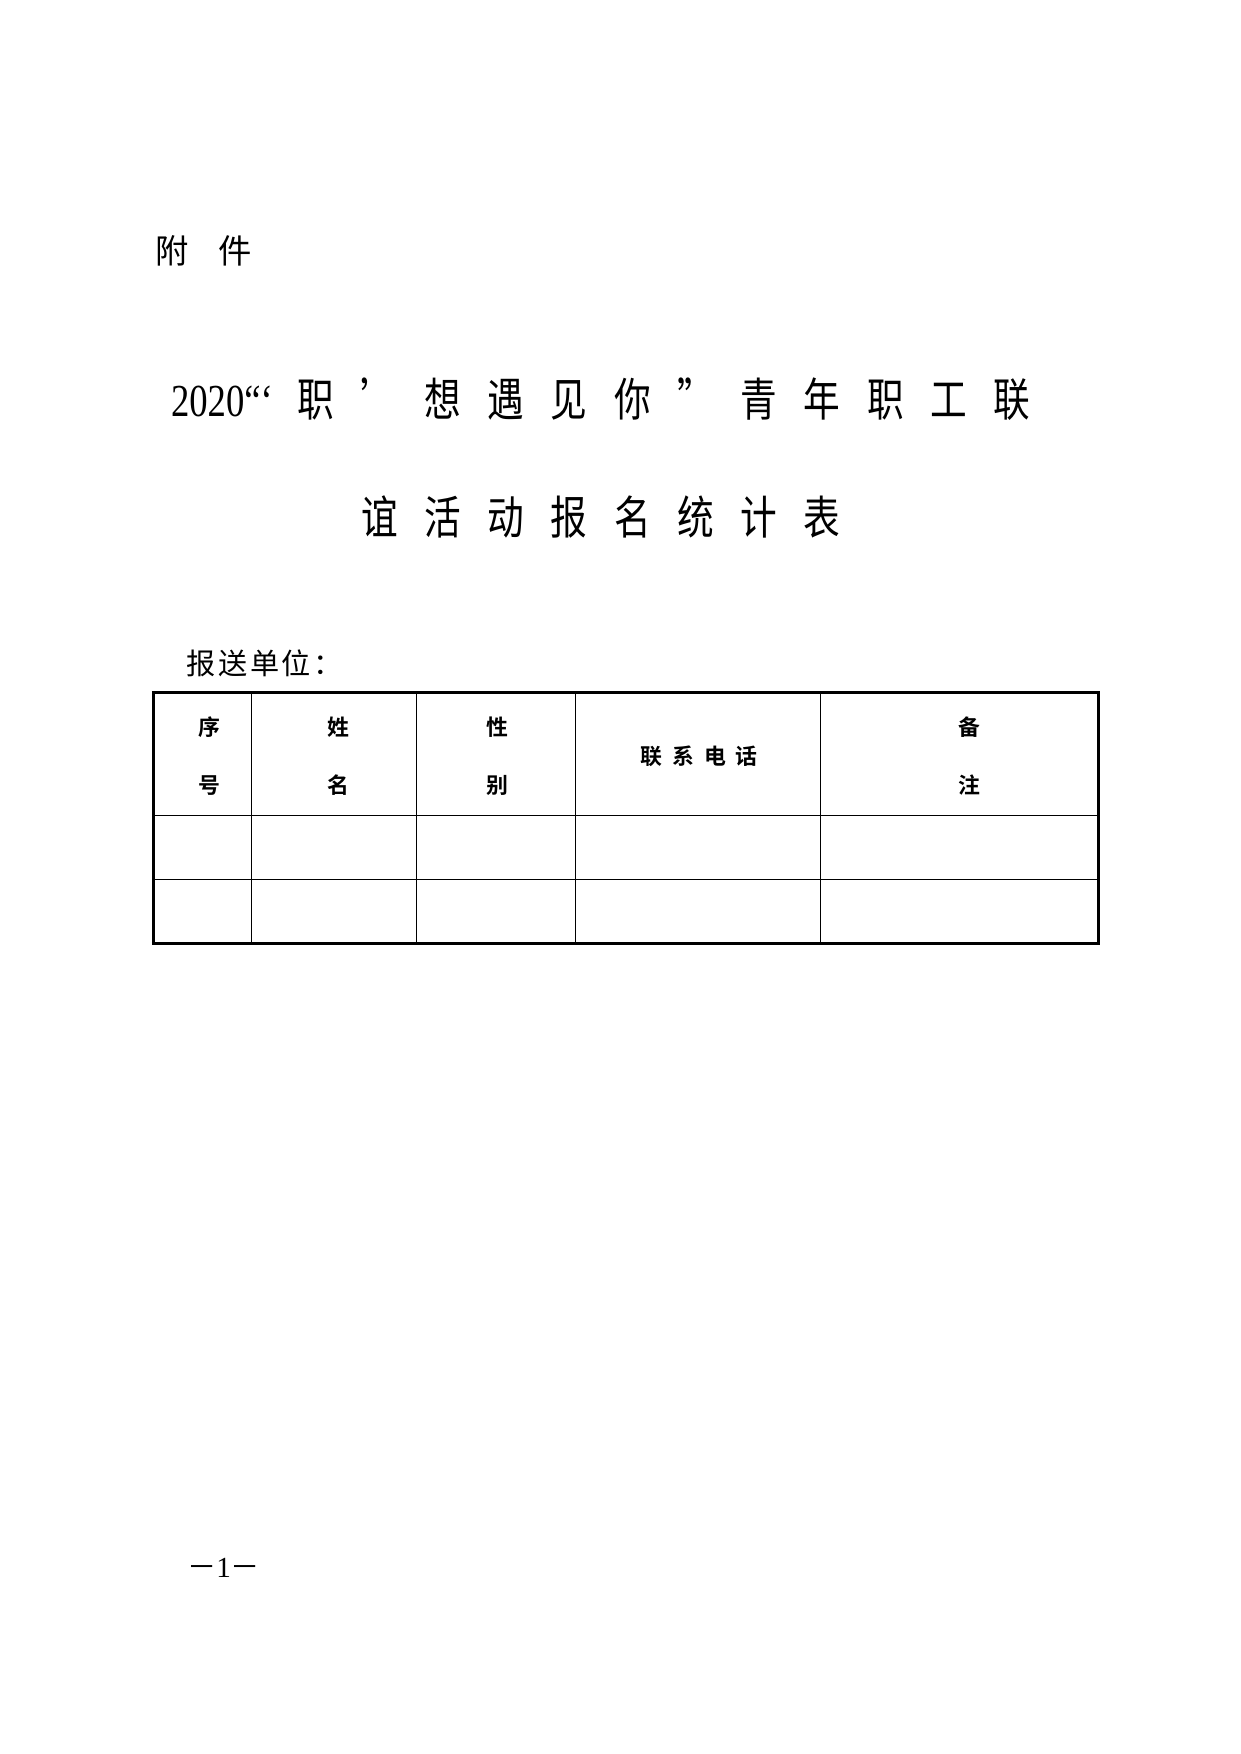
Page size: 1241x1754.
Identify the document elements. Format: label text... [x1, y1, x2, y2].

table_cell [417, 816, 575, 878]
table_header 性 别 [417, 694, 575, 815]
table_cell [252, 816, 416, 878]
table_cell [417, 880, 575, 942]
table_cell [252, 880, 416, 942]
table_cell [155, 816, 251, 878]
table_header 备 注 [821, 694, 1097, 815]
table_cell [821, 816, 1097, 878]
subtitle 附件 [155, 219, 1073, 278]
table_cell [155, 880, 251, 942]
table_header 联系电话 [576, 694, 820, 815]
table_cell [576, 880, 820, 942]
table_header 序 号 [155, 694, 251, 815]
table_cell [576, 816, 820, 878]
table_header 姓 名 [252, 694, 416, 815]
table_cell [821, 880, 1097, 942]
text 报送单位： [155, 632, 1073, 691]
subtitle 2020“‘职’想遇见你”青年职工联谊活动报名统计表 [155, 337, 1073, 573]
